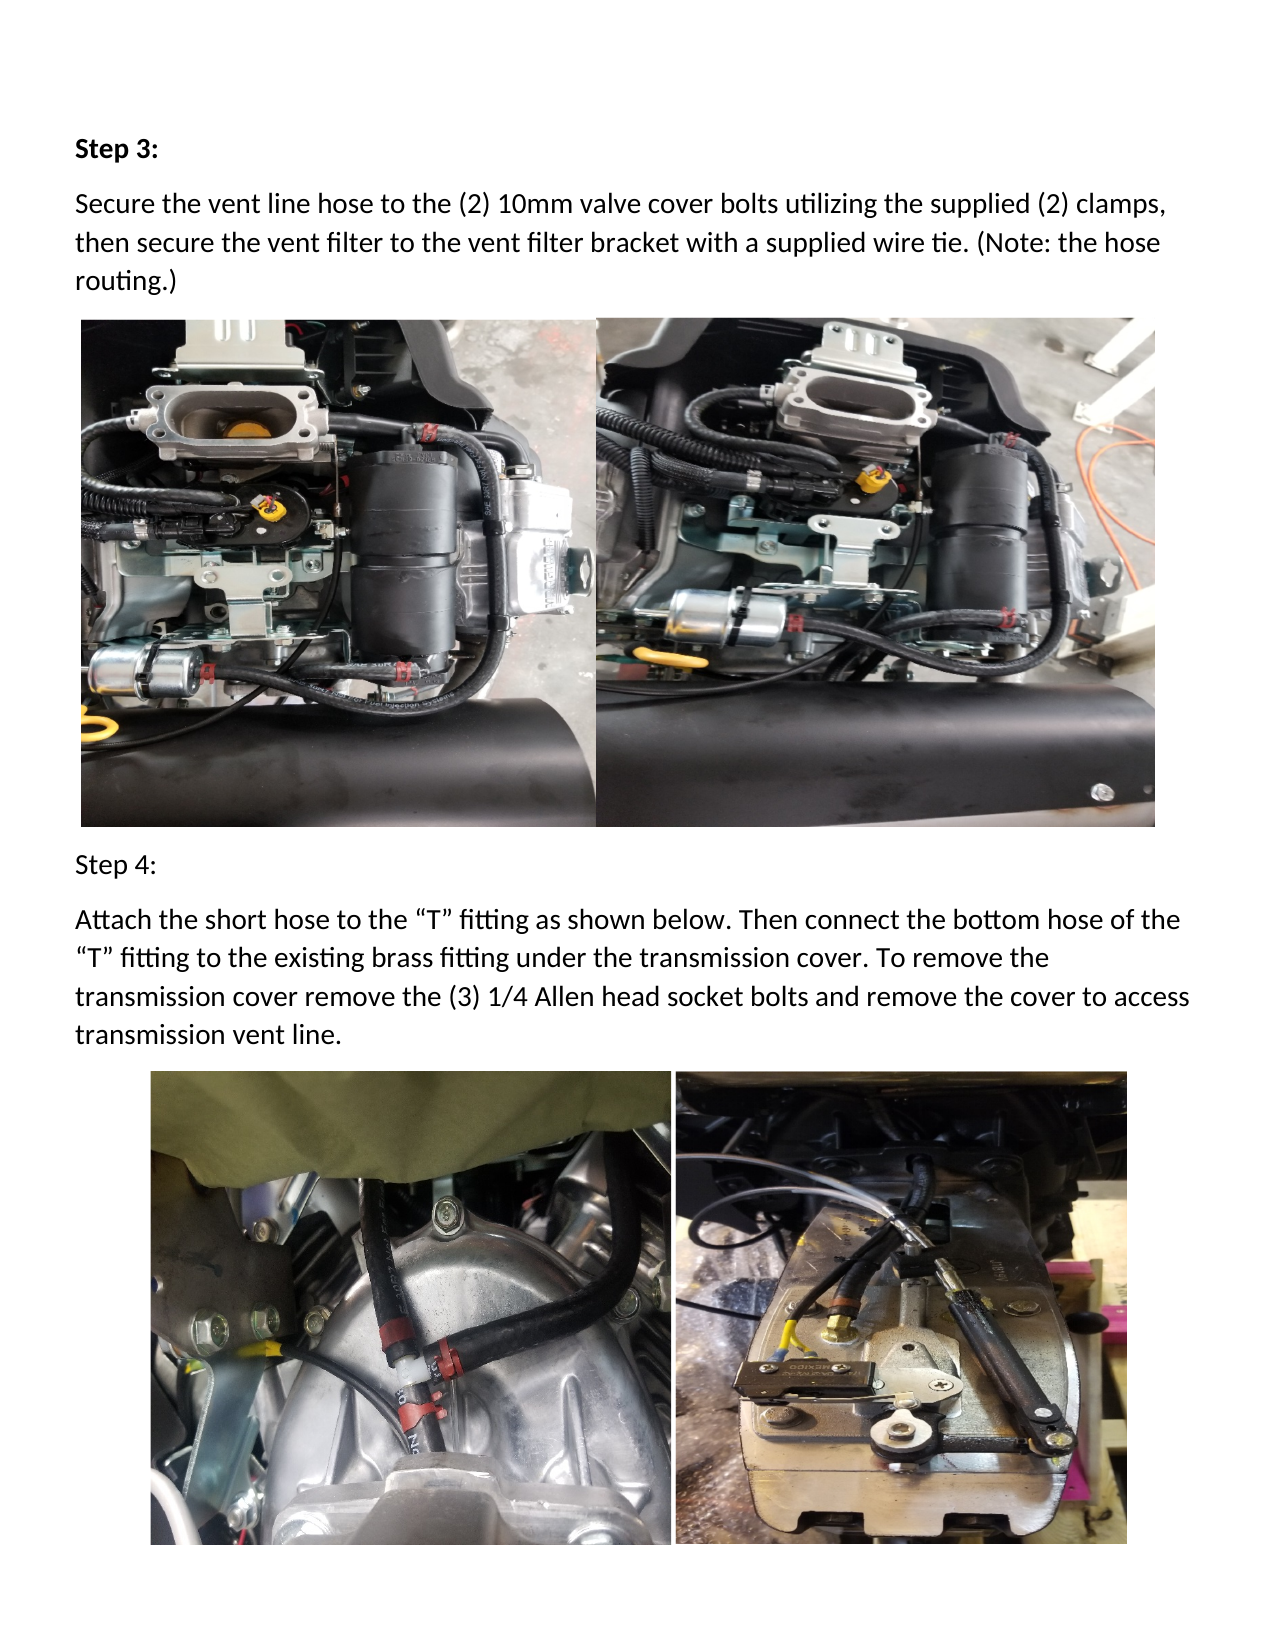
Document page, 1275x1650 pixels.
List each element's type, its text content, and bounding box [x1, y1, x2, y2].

picture [150, 1071, 672, 1545]
text Step 4: [75, 846, 1200, 882]
text Step 3: [75, 130, 1200, 166]
text Secure the vent line hose to the (2) 10mm valve cover bolts utilizing the supplied (2) clamps, then secure the vent filter to the vent filter bracket with a supplied wire tie. (Note: the hose routing.) [75, 185, 1200, 298]
picture [676, 1072, 1127, 1544]
picture [81, 318, 1155, 827]
text Attach the short hose to the “T” fitting as shown below. Then connect the bottom hose of the “T” fitting to the existing brass fitting under the transmission cover. To remove the transmission cover remove the (3) 1/4 Allen head socket bolts and remove the cover to access transmission vent line. [75, 901, 1200, 1052]
